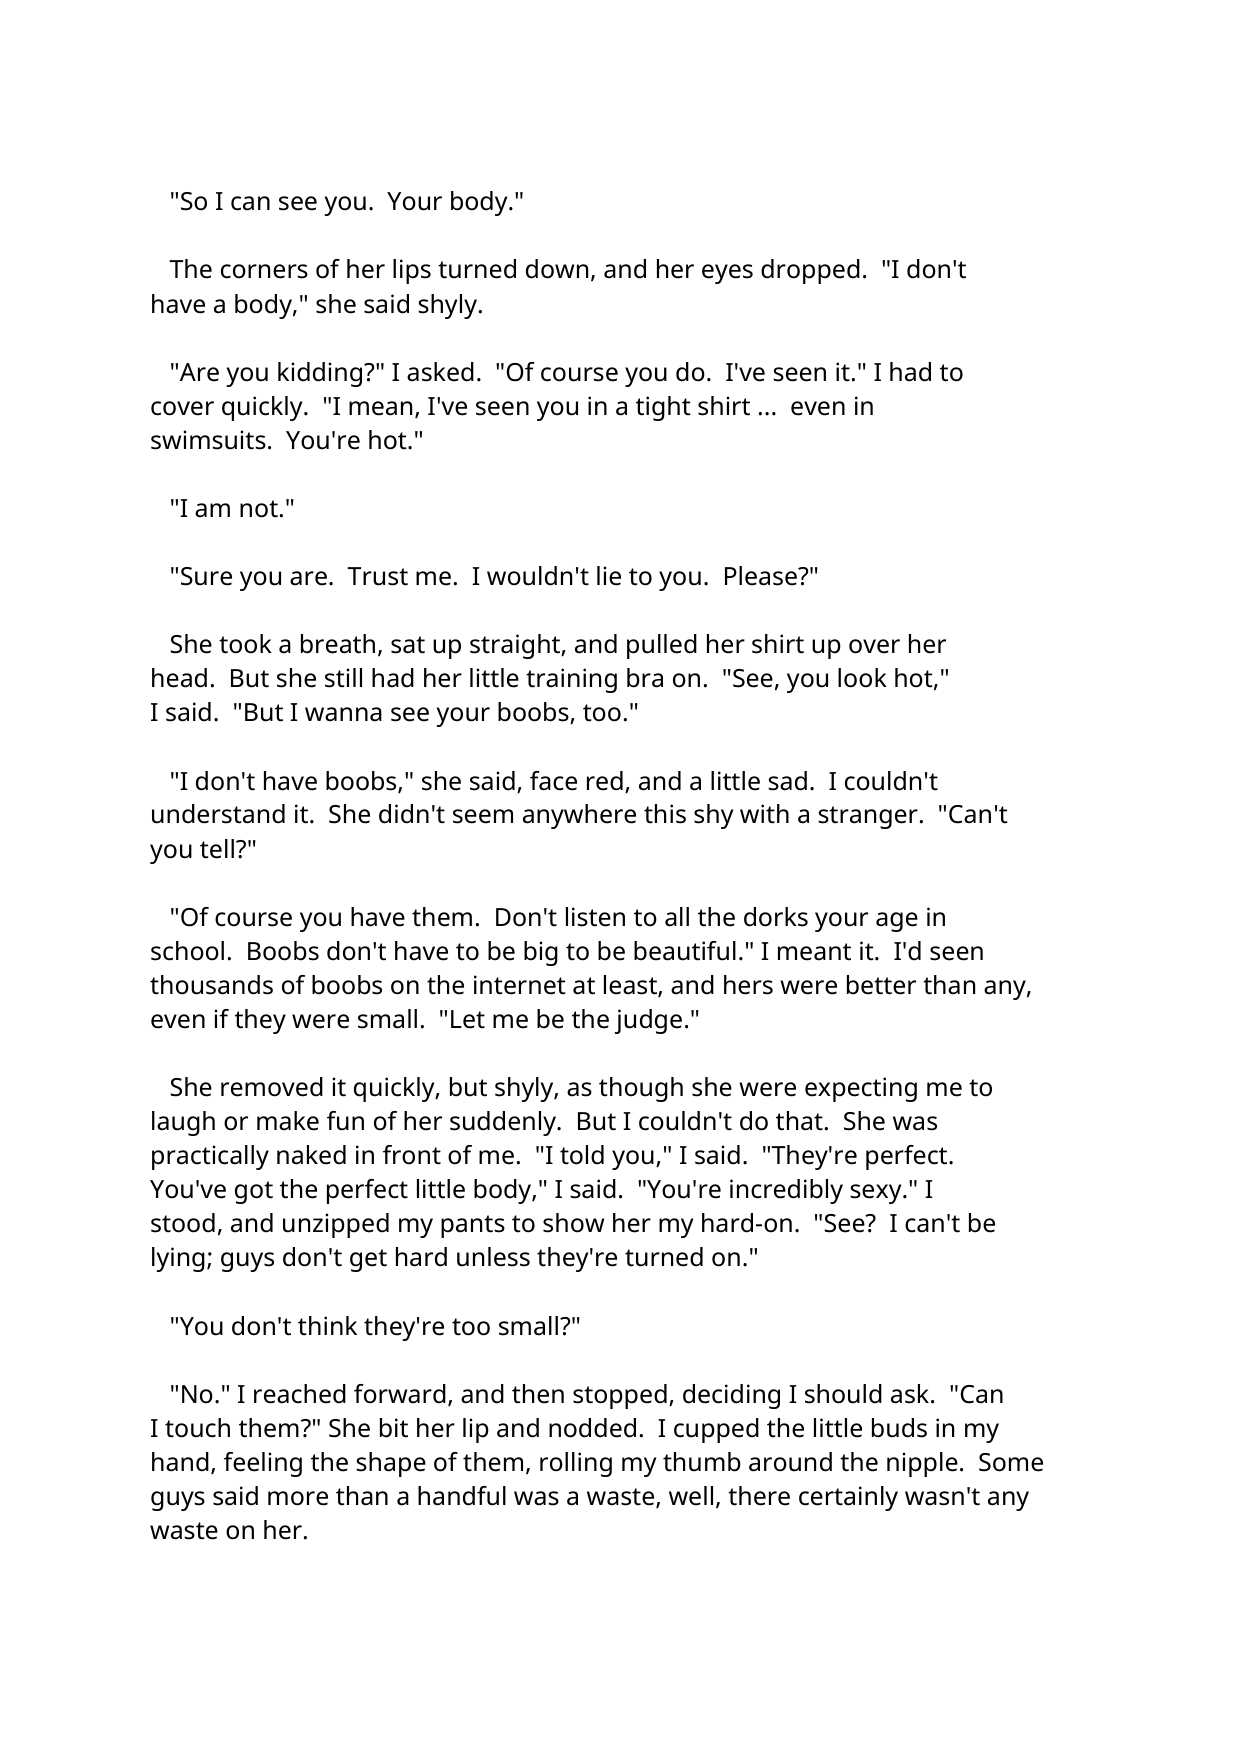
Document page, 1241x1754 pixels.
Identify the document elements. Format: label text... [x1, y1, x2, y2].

text "You don't think they're too small?" [150, 1308, 1090, 1342]
text thousands of boobs on the internet at least, and hers were better than any, even if they were small. "Let me be the judge." [150, 967, 1090, 1036]
text school. Boobs don't have to be big to be beautiful." I meant it. I'd seen [150, 933, 1090, 967]
text have a body," she said shyly. [150, 286, 1090, 320]
text You've got the perfect little body," I said. "You're incredibly sexy." I [150, 1172, 1090, 1206]
text "So I can see you. Your body." [150, 184, 1090, 218]
text you tell?" [150, 831, 1090, 865]
text She removed it quickly, but shyly, as though she were expecting me to [150, 1070, 1090, 1104]
text She took a breath, sat up straight, and pulled her shirt up over her [150, 627, 1090, 661]
text "Of course you have them. Don't listen to all the dorks your age in [150, 899, 1090, 933]
text guys said more than a handful was a waste, well, there certainly wasn't any waste on her. [150, 1478, 1090, 1547]
text understand it. She didn't seem anywhere this shy with a stranger. "Can't [150, 797, 1090, 831]
text stood, and unzipped my pants to show her my hard-on. "See? I can't be [150, 1206, 1090, 1240]
text lying; guys don't get hard unless they're turned on." [150, 1240, 1090, 1274]
text "Sure you are. Trust me. I wouldn't lie to you. Please?" [150, 559, 1090, 593]
text laugh or make fun of her suddenly. But I couldn't do that. She was [150, 1104, 1090, 1138]
text I said. "But I wanna see your boobs, too." [150, 695, 1090, 729]
text "No." I reached forward, and then stopped, deciding I should ask. "Can [150, 1376, 1090, 1410]
text "I don't have boobs," she said, face red, and a little sad. I couldn't [150, 763, 1090, 797]
text swimsuits. You're hot." [150, 422, 1090, 457]
text hand, feeling the shape of them, rolling my thumb around the nipple. Some [150, 1444, 1090, 1478]
text I touch them?" She bit her lip and nodded. I cupped the little buds in my [150, 1410, 1090, 1444]
text head. But she still had her little training bra on. "See, you look hot," [150, 661, 1090, 695]
text cover quickly. "I mean, I've seen you in a tight shirt ... even in [150, 388, 1090, 422]
text The corners of her lips turned down, and her eyes dropped. "I don't [150, 252, 1090, 286]
text "Are you kidding?" I asked. "Of course you do. I've seen it." I had to [150, 354, 1090, 388]
text "I am not." [150, 491, 1090, 525]
text practically naked in front of me. "I told you," I said. "They're perfect. [150, 1138, 1090, 1172]
